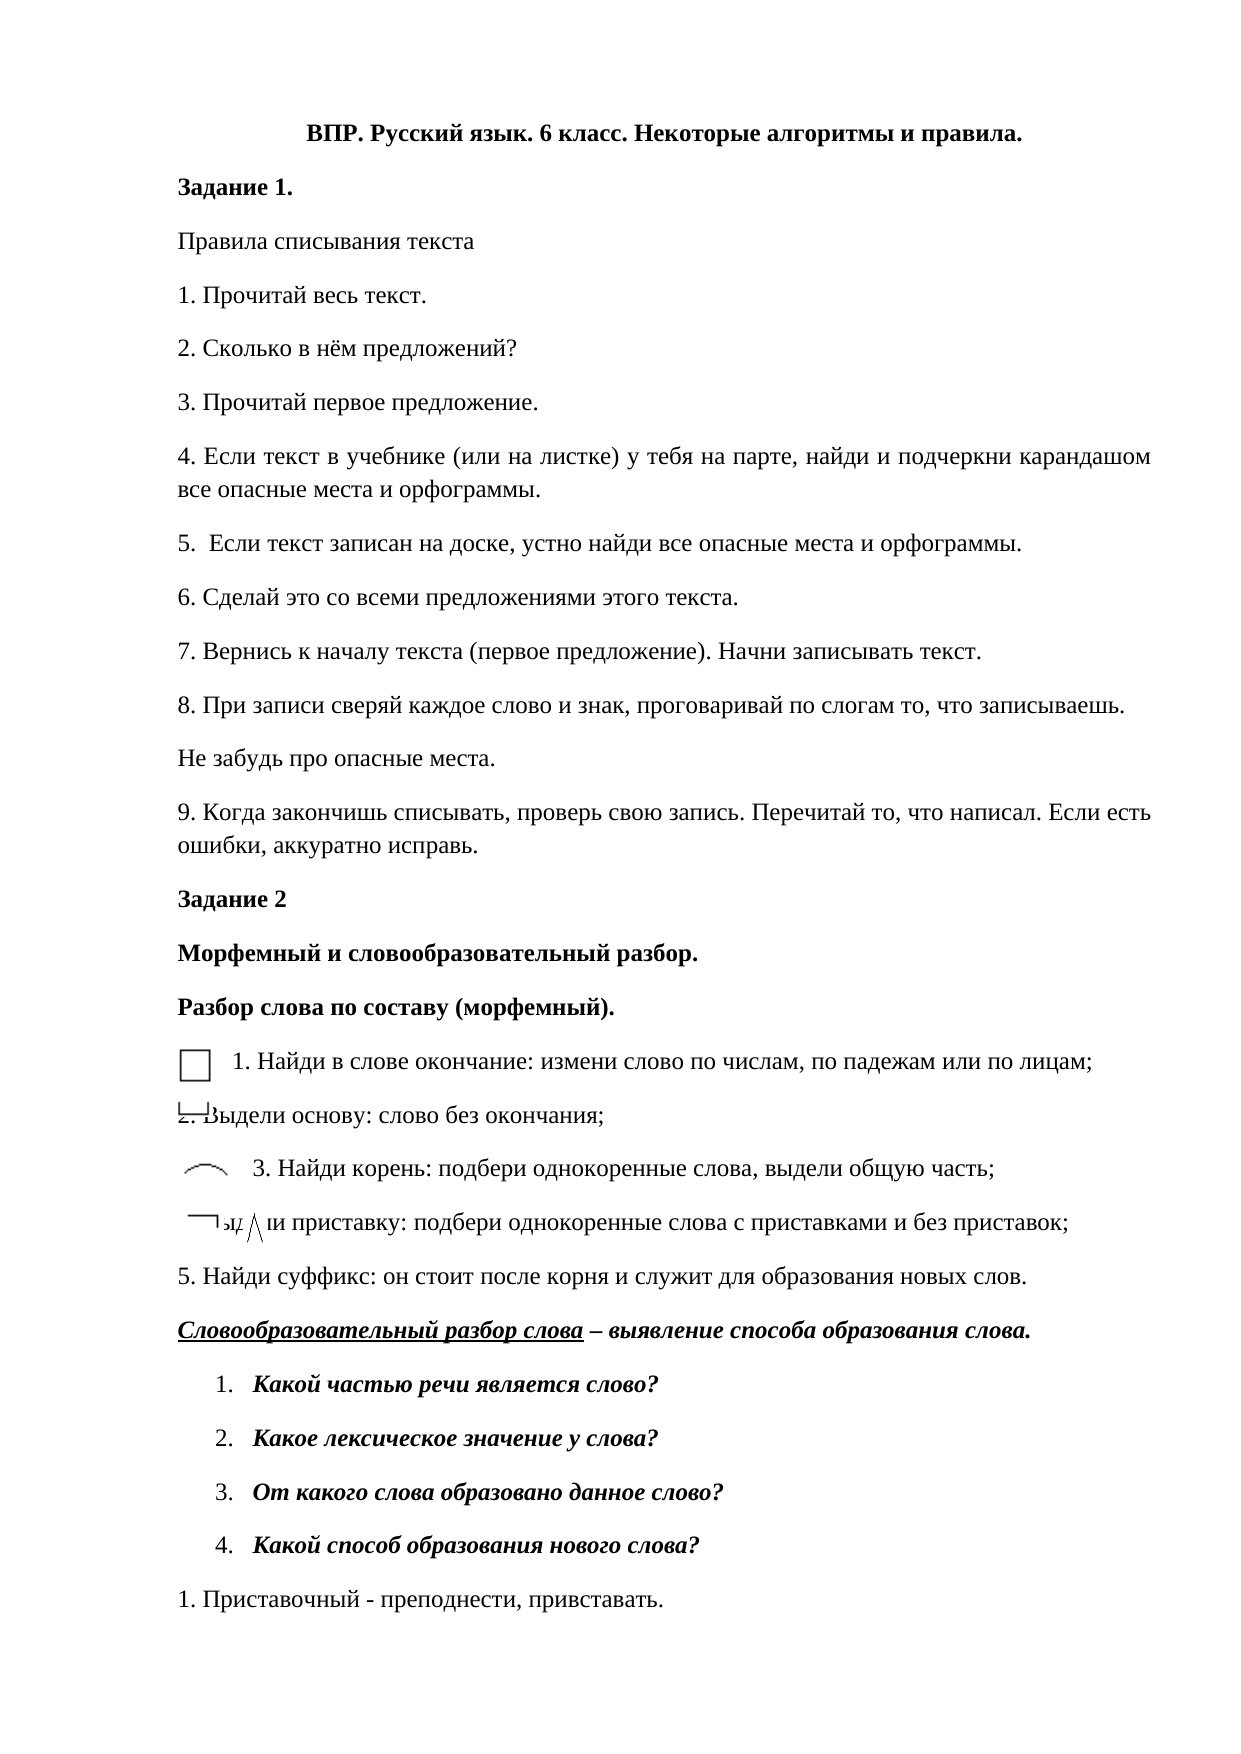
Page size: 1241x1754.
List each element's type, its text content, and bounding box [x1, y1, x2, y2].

text 6. Сделай это со всеми предложениями этого текста. [177, 582, 1152, 611]
text 1. Прочитай весь текст. [177, 280, 1152, 308]
text 2. Сколько в нём предложений? [177, 333, 1152, 362]
list Какой частью речи является слово? [215, 1369, 1152, 1398]
picture [177, 1045, 214, 1085]
text Правила списывания текста [177, 226, 1152, 254]
text 9. Когда закончишь списывать, проверь свою запись. Перечитай то, что написал. Если есть ошибки, аккуратно исправь. [177, 797, 1152, 859]
text 3. Найди корень: подбери однокоренные слова, выдели общую часть; [234, 1153, 1152, 1182]
text 8. При записи сверяй каждое слово и знак, проговаривай по слогам то, что записываешь. [177, 690, 1152, 718]
text 2. Выдели основу: слово без окончания; [177, 1100, 1152, 1128]
text 5. Найди суффикс: он стоит после корня и служит для образования новых слов. [177, 1261, 1152, 1290]
list Какой способ образования нового слова? [215, 1531, 1152, 1559]
text 3. Прочитай первое предложение. [177, 387, 1152, 416]
text 4. Если текст в учебнике (или на листке) у тебя на парте, найди и подчеркни карандашом все опасные места и орфограммы. [177, 441, 1152, 503]
text Задание 1. [177, 172, 1152, 201]
text 4. Выдели приставку: подбери однокоренные слова с приставками и без приставок; [268, 1207, 1152, 1236]
picture [177, 1099, 214, 1117]
text Задание 2 [177, 884, 1152, 913]
picture [177, 1207, 224, 1233]
text 7. Вернись к началу текста (первое предложение). Начни записывать текст. [177, 636, 1152, 664]
text Морфемный и словообразовательный разбор. [177, 938, 1152, 967]
picture [242, 1207, 268, 1252]
text Словообразовательный разбор слова – выявление способа образования слова. [177, 1315, 1152, 1344]
text ВПР. Русский язык. 6 класс. Некоторые алгоритмы и правила. [177, 118, 1152, 147]
text Не забудь про опасные места. [177, 743, 1152, 772]
text Разбор слова по составу (морфемный). [177, 992, 1152, 1021]
text 1. Найди в слове окончание: измени слово по числам, по падежам или по лицам; [214, 1046, 1152, 1074]
text 1. Приставочный - преподнести, привставать. [177, 1584, 1152, 1613]
list Какое лексическое значение у слова? [215, 1423, 1152, 1452]
list От какого слова образовано данное слово? [215, 1477, 1152, 1505]
text 5. Если текст записан на доске, устно найди все опасные места и орфограммы. [177, 528, 1152, 557]
picture [177, 1153, 234, 1185]
